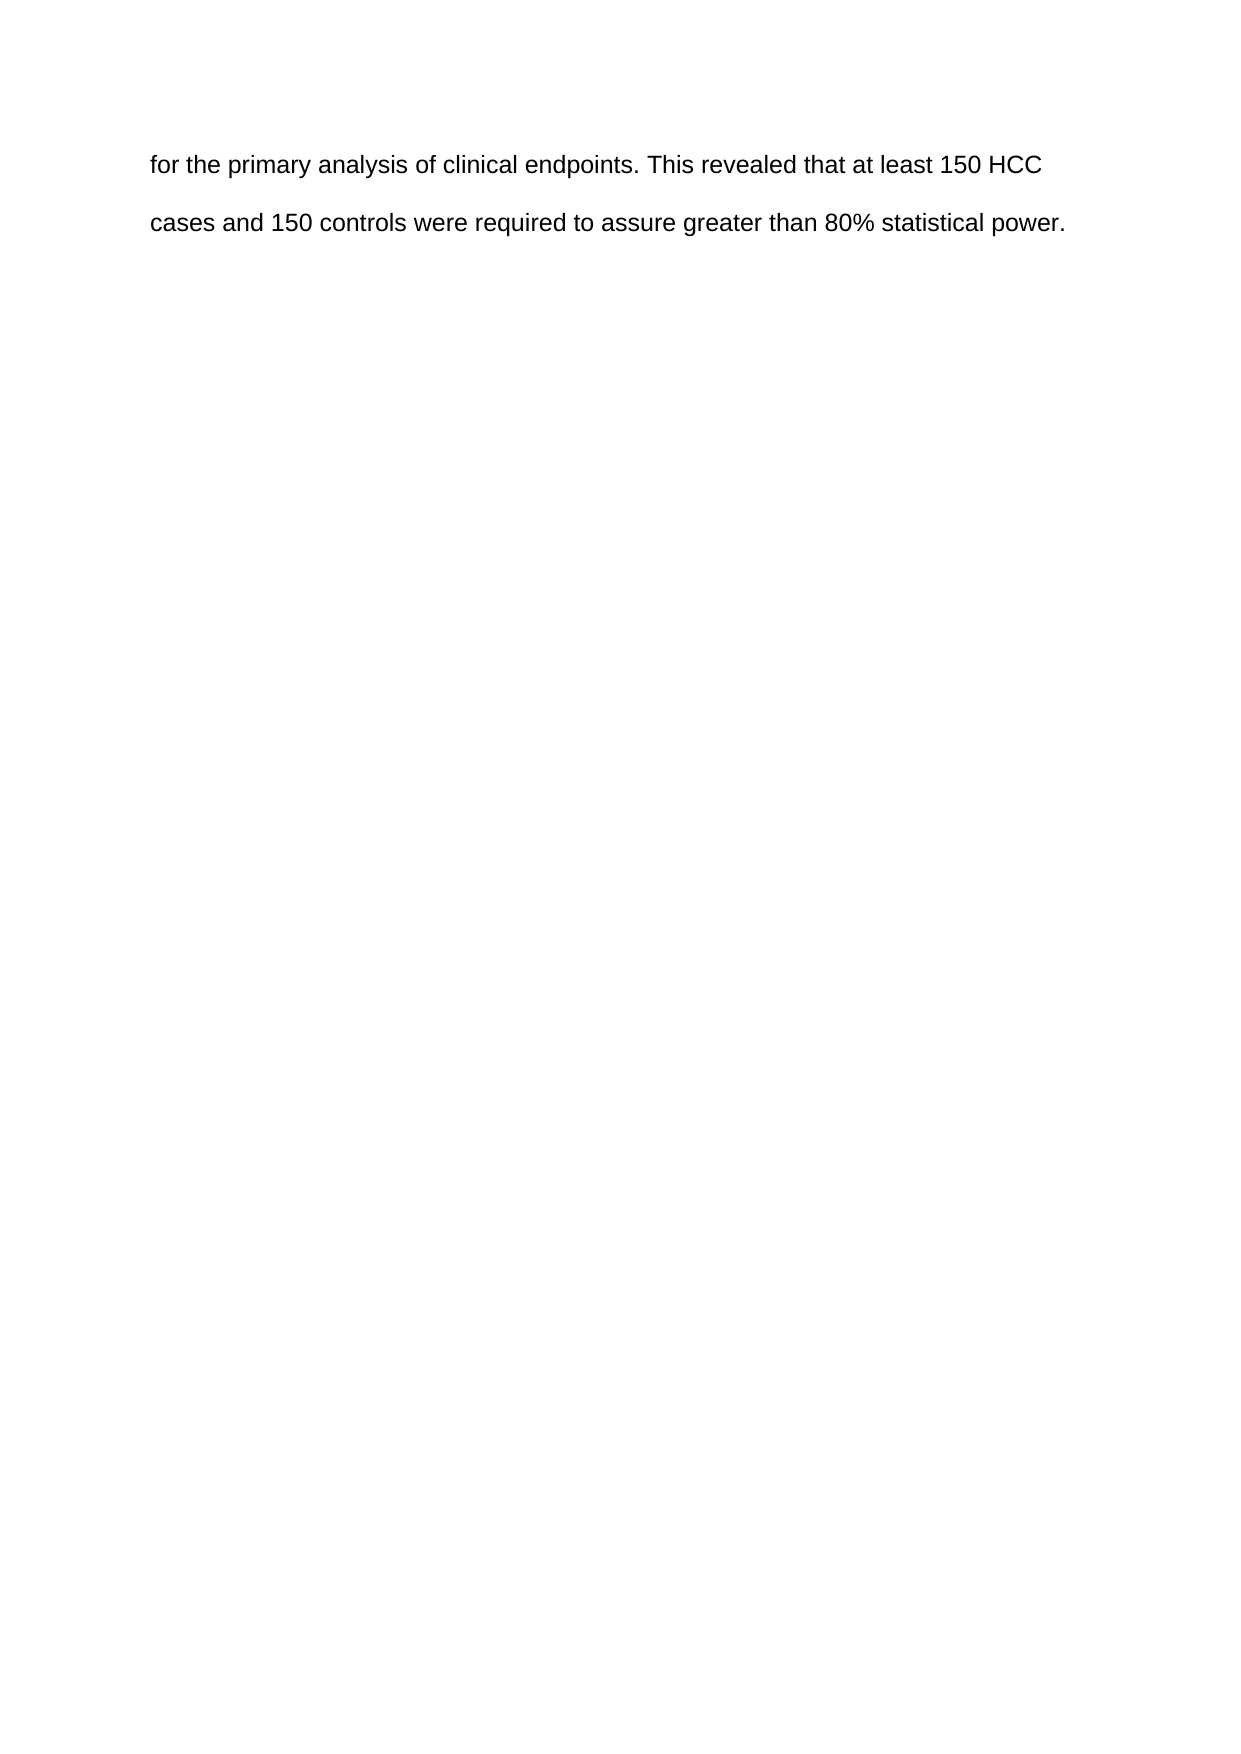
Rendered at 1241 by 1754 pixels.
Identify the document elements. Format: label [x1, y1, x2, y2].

text [150, 150, 1090, 236]
